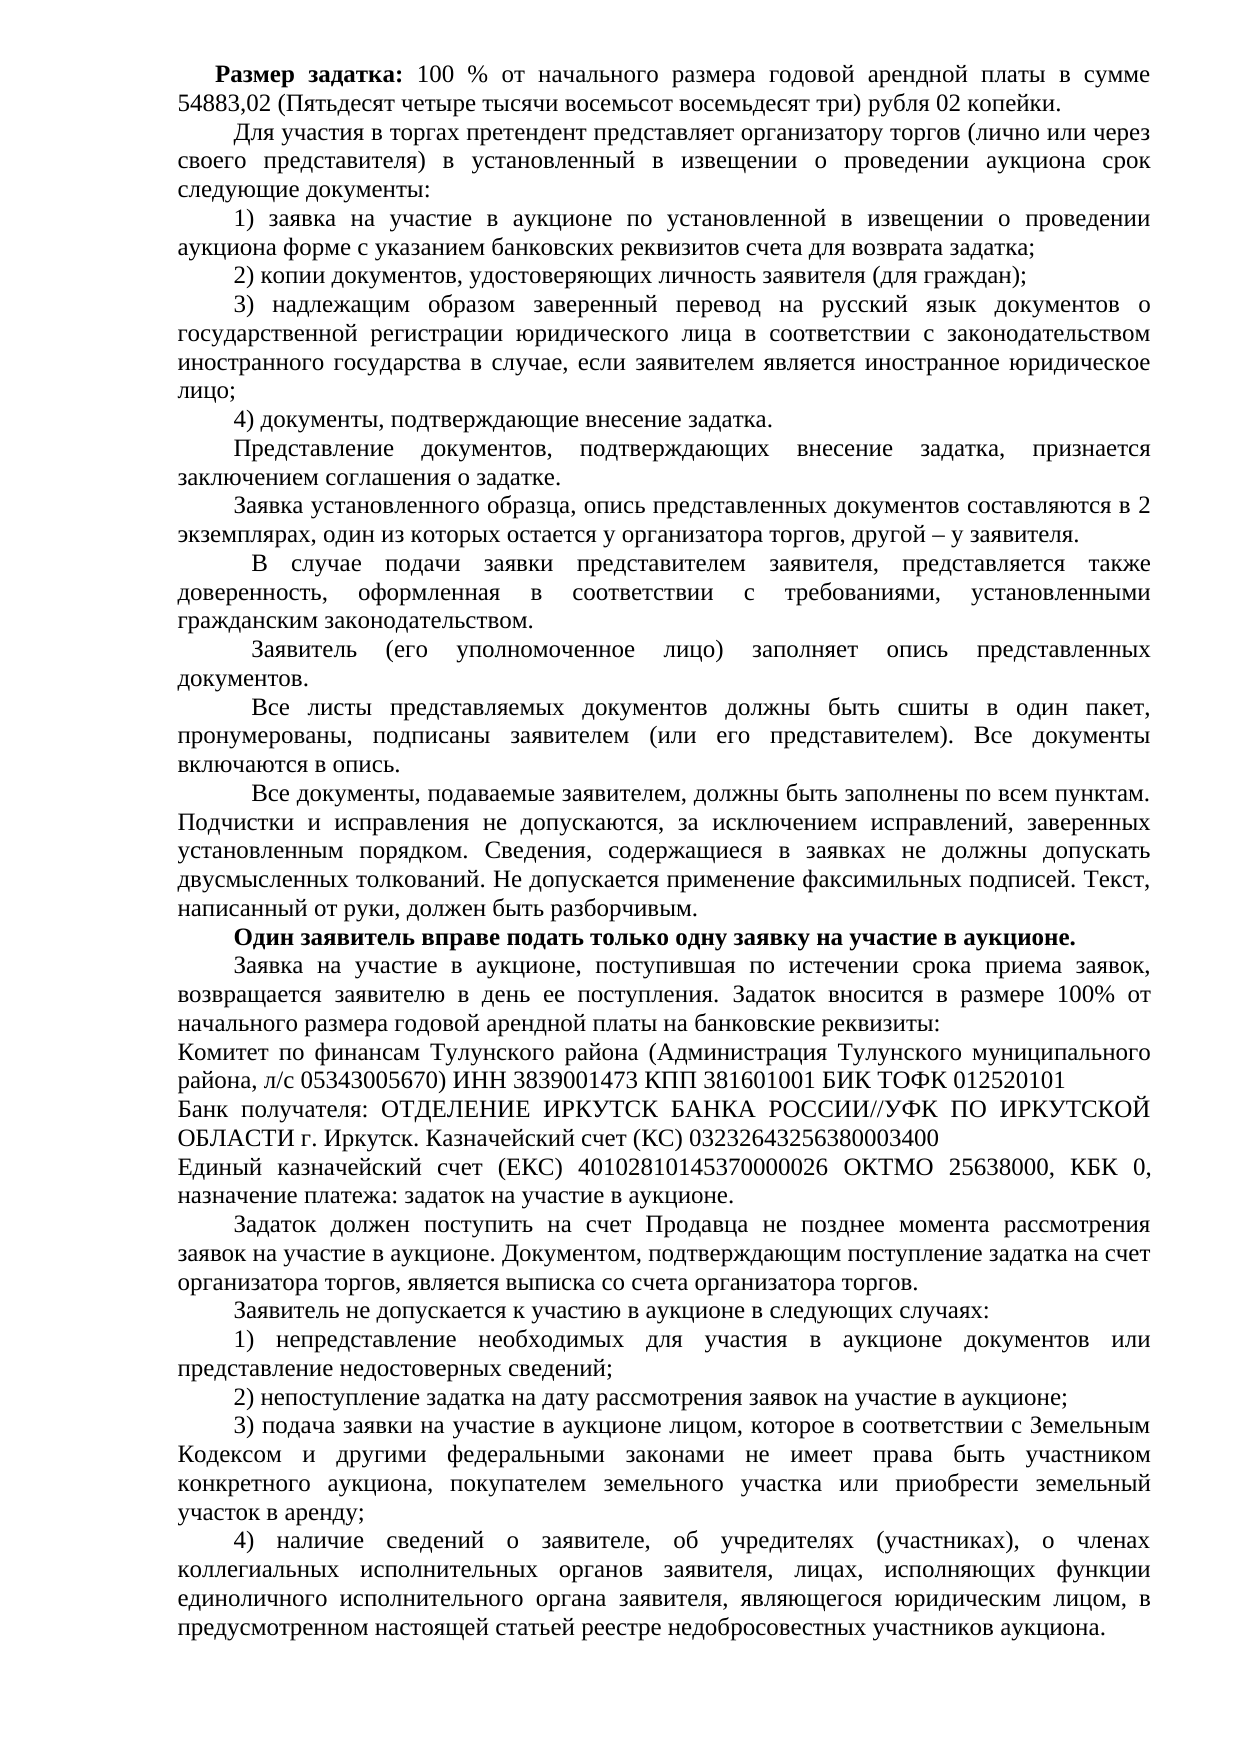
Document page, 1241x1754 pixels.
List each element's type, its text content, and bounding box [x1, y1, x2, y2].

text 1) заявка на участие в аукционе по установленной в извещении о проведении аукциона форме с указанием банковских реквизитов счета для возврата задатка; [177, 203, 1152, 260]
text Размер задатка: 100 % от начального размера годовой арендной платы в сумме 54883,02 (Пятьдесят четыре тысячи восемьсот восемьдесят три) рубля 02 копейки. [177, 59, 1152, 117]
text 2) непоступление задатка на дату рассмотрения заявок на участие в аукционе; [177, 1382, 1152, 1410]
text 4) наличие сведений о заявителе, об учредителях (участниках), о членах коллегиальных исполнительных органов заявителя, лицах, исполняющих функции единоличного исполнительного органа заявителя, являющегося юридическим лицом, в предусмотренном настоящей статьей реестре недобросовестных участников аукциона. [177, 1525, 1152, 1640]
text Все документы, подаваемые заявителем, должны быть заполнены по всем пунктам. Подчистки и исправления не допускаются, за исключением исправлений, заверенных установленным порядком. Сведения, содержащиеся в заявках не должны допускать двусмысленных толкований. Не допускается применение факсимильных подписей. Текст, написанный от руки, должен быть разборчивым. [177, 778, 1152, 922]
text Банк получателя: ОТДЕЛЕНИЕ ИРКУТСК БАНКА РОССИИ//УФК ПО ИРКУТСКОЙ ОБЛАСТИ г. Иркутск. Казначейский счет (КС) 03232643256380003400 [177, 1094, 1152, 1152]
text Один заявитель вправе подать только одну заявку на участие в аукционе. [177, 922, 1152, 950]
text 2) копии документов, удостоверяющих личность заявителя (для граждан); [177, 260, 1152, 289]
text 4) документы, подтверждающие внесение задатка. [177, 404, 1152, 433]
text В случае подачи заявки представителем заявителя, представляется также доверенность, оформленная в соответствии с требованиями, установленными гражданским законодательством. [177, 548, 1152, 634]
text Заявитель не допускается к участию в аукционе в следующих случаях: [177, 1295, 1152, 1324]
text Все листы представляемых документов должны быть сшиты в один пакет, пронумерованы, подписаны заявителем (или его представителем). Все документы включаются в опись. [177, 692, 1152, 778]
text Представление документов, подтверждающих внесение задатка, признается заключением соглашения о задатке. [177, 433, 1152, 490]
text Единый казначейский счет (ЕКС) 40102810145370000026 ОКТМО 25638000, КБК 0, назначение платежа: задаток на участие в аукционе. [177, 1152, 1152, 1209]
text Комитет по финансам Тулунского района (Администрация Тулунского муниципального района, л/с 05343005670) ИНН 3839001473 КПП 381601001 БИК ТОФК 012520101 [177, 1037, 1152, 1094]
text Заявка установленного образца, опись представленных документов составляются в 2 экземплярах, один из которых остается у организатора торгов, другой – у заявителя. [177, 490, 1152, 548]
text 3) подача заявки на участие в аукционе лицом, которое в соответствии с Земельным Кодексом и другими федеральными законами не имеет права быть участником конкретного аукциона, покупателем земельного участка или приобрести земельный участок в аренду; [177, 1410, 1152, 1525]
text 1) непредставление необходимых для участия в аукционе документов или представление недостоверных сведений; [177, 1324, 1152, 1382]
text Для участия в торгах претендент представляет организатору торгов (лично или через своего представителя) в установленный в извещении о проведении аукциона срок следующие документы: [177, 117, 1152, 203]
text Заявитель (его уполномоченное лицо) заполняет опись представленных документов. [177, 634, 1152, 692]
text 3) надлежащим образом заверенный перевод на русский язык документов о государственной регистрации юридического лица в соответствии с законодательством иностранного государства в случае, если заявителем является иностранное юридическое лицо; [177, 289, 1152, 404]
text Заявка на участие в аукционе, поступившая по истечении срока приема заявок, возвращается заявителю в день ее поступления. Задаток вносится в размере 100% от начального размера годовой арендной платы на банковские реквизиты: [177, 950, 1152, 1037]
text Задаток должен поступить на счет Продавца не позднее момента рассмотрения заявок на участие в аукционе. Документом, подтверждающим поступление задатка на счет организатора торгов, является выписка со счета организатора торгов. [177, 1209, 1152, 1295]
